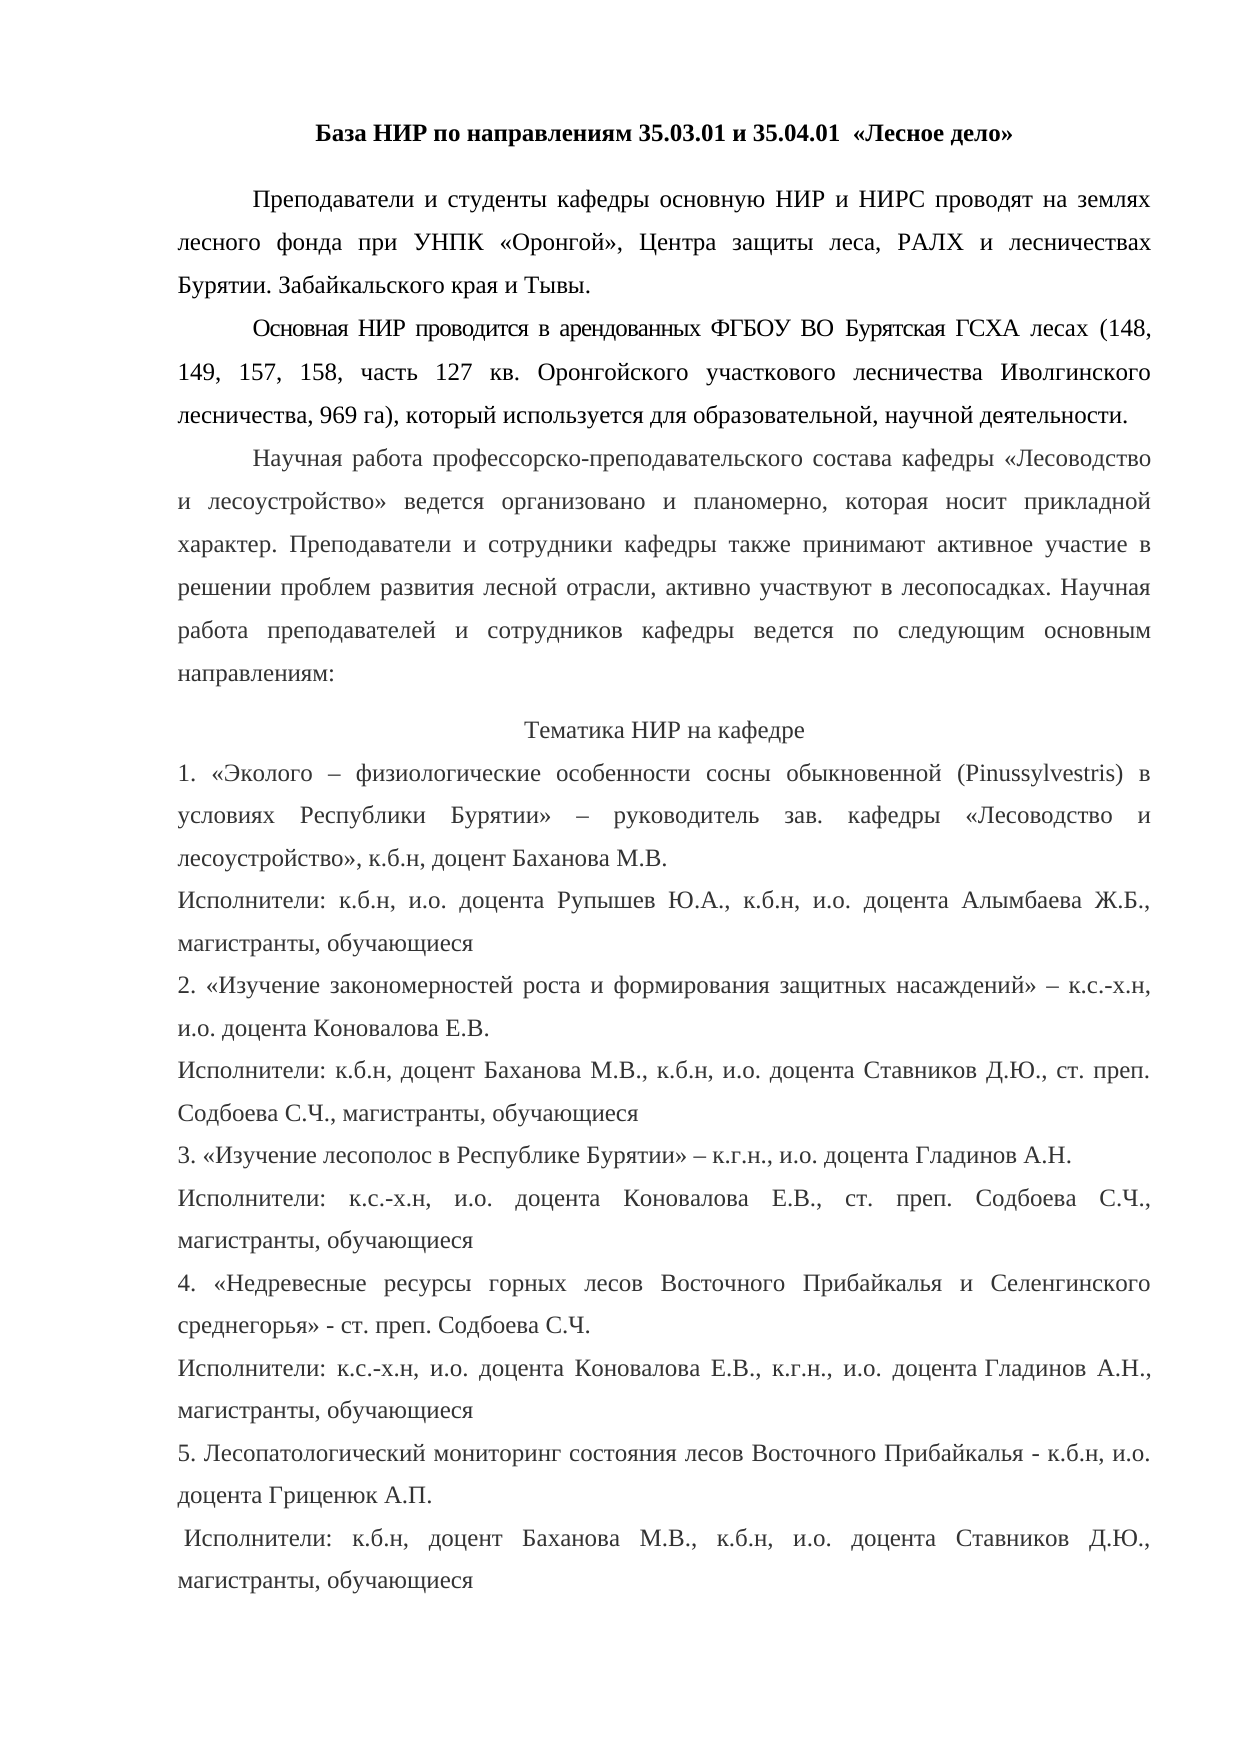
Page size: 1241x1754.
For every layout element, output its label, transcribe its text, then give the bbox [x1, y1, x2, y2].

text 3. «Изучение лесополос в Республике Бурятии» – к.г.н., и.о. доцента Гладинов А.Н. [177, 1127, 1152, 1169]
text Преподаватели и студенты кафедры основную НИР и НИРС проводят на землях лесного фонда при УНПК «Оронгой», Центра защиты леса, РАЛХ и лесничествах Бурятии. Забайкальского края и Тывы. [177, 184, 1152, 299]
text Исполнители: к.б.н, и.о. доцента Рупышев Ю.А., к.б.н, и.о. доцента Алымбаева Ж.Б., магистранты, обучающиеся [177, 872, 1152, 957]
text Исполнители: к.б.н, доцент Баханова М.В., к.б.н, и.о. доцента Ставников Д.Ю., магистранты, обучающиеся [177, 1509, 1152, 1594]
text Научная работа профессорско-преподавательского состава кафедры «Лесоводство и лесоустройство» ведется организовано и планомерно, которая носит прикладной характер. Преподаватели и сотрудники кафедры также принимают активное участие в решении проблем развития лесной отрасли, активно участвуют в лесопосадках. Научная работа преподавателей и сотрудников кафедры ведется по следующим основным направлениям: [177, 443, 1152, 687]
text Исполнители: к.с.-х.н, и.о. доцента Коновалова Е.В., ст. преп. Содбоева С.Ч., магистранты, обучающиеся [177, 1169, 1152, 1254]
text 4. «Недревесные ресурсы горных лесов Восточного Прибайкалья и Селенгинского среднегорья» - ст. преп. Содбоева С.Ч. [177, 1254, 1152, 1339]
text 1. «Эколого – физиологические особенности сосны обыкновенной (Pinussylvestris) в условиях Республики Бурятии» – руководитель зав. кафедры «Лесоводство и лесоустройство», к.б.н, доцент Баханова М.В. [177, 744, 1152, 872]
text Исполнители: к.с.-х.н, и.о. доцента Коновалова Е.В., к.г.н., и.о. доцента Гладинов А.Н., магистранты, обучающиеся [177, 1339, 1152, 1424]
text 2. «Изучение закономерностей роста и формирования защитных насаждений» – к.с.-х.н, и.о. доцента Коновалова Е.В. [177, 957, 1152, 1042]
text 5. Лесопатологический мониторинг состояния лесов Восточного Прибайкалья - к.б.н, и.о. доцента Гриценюк А.П. [177, 1424, 1152, 1509]
text Исполнители: к.б.н, доцент Баханова М.В., к.б.н, и.о. доцента Ставников Д.Ю., ст. преп. Содбоева С.Ч., магистранты, обучающиеся [177, 1042, 1152, 1127]
text База НИР по направлениям 35.03.01 и 35.04.01 «Лесное дело» [315, 118, 1152, 147]
text Тематика НИР на кафедре [177, 702, 1152, 744]
text Основная НИР проводится в арендованных ФГБОУ ВО Бурятская ГСХА лесах (148, 149, 157, 158, часть 127 кв. Оронгойского участкового лесничества Иволгинского лесничества, 969 га), который используется для образовательной, научной деятельности. [177, 313, 1152, 428]
